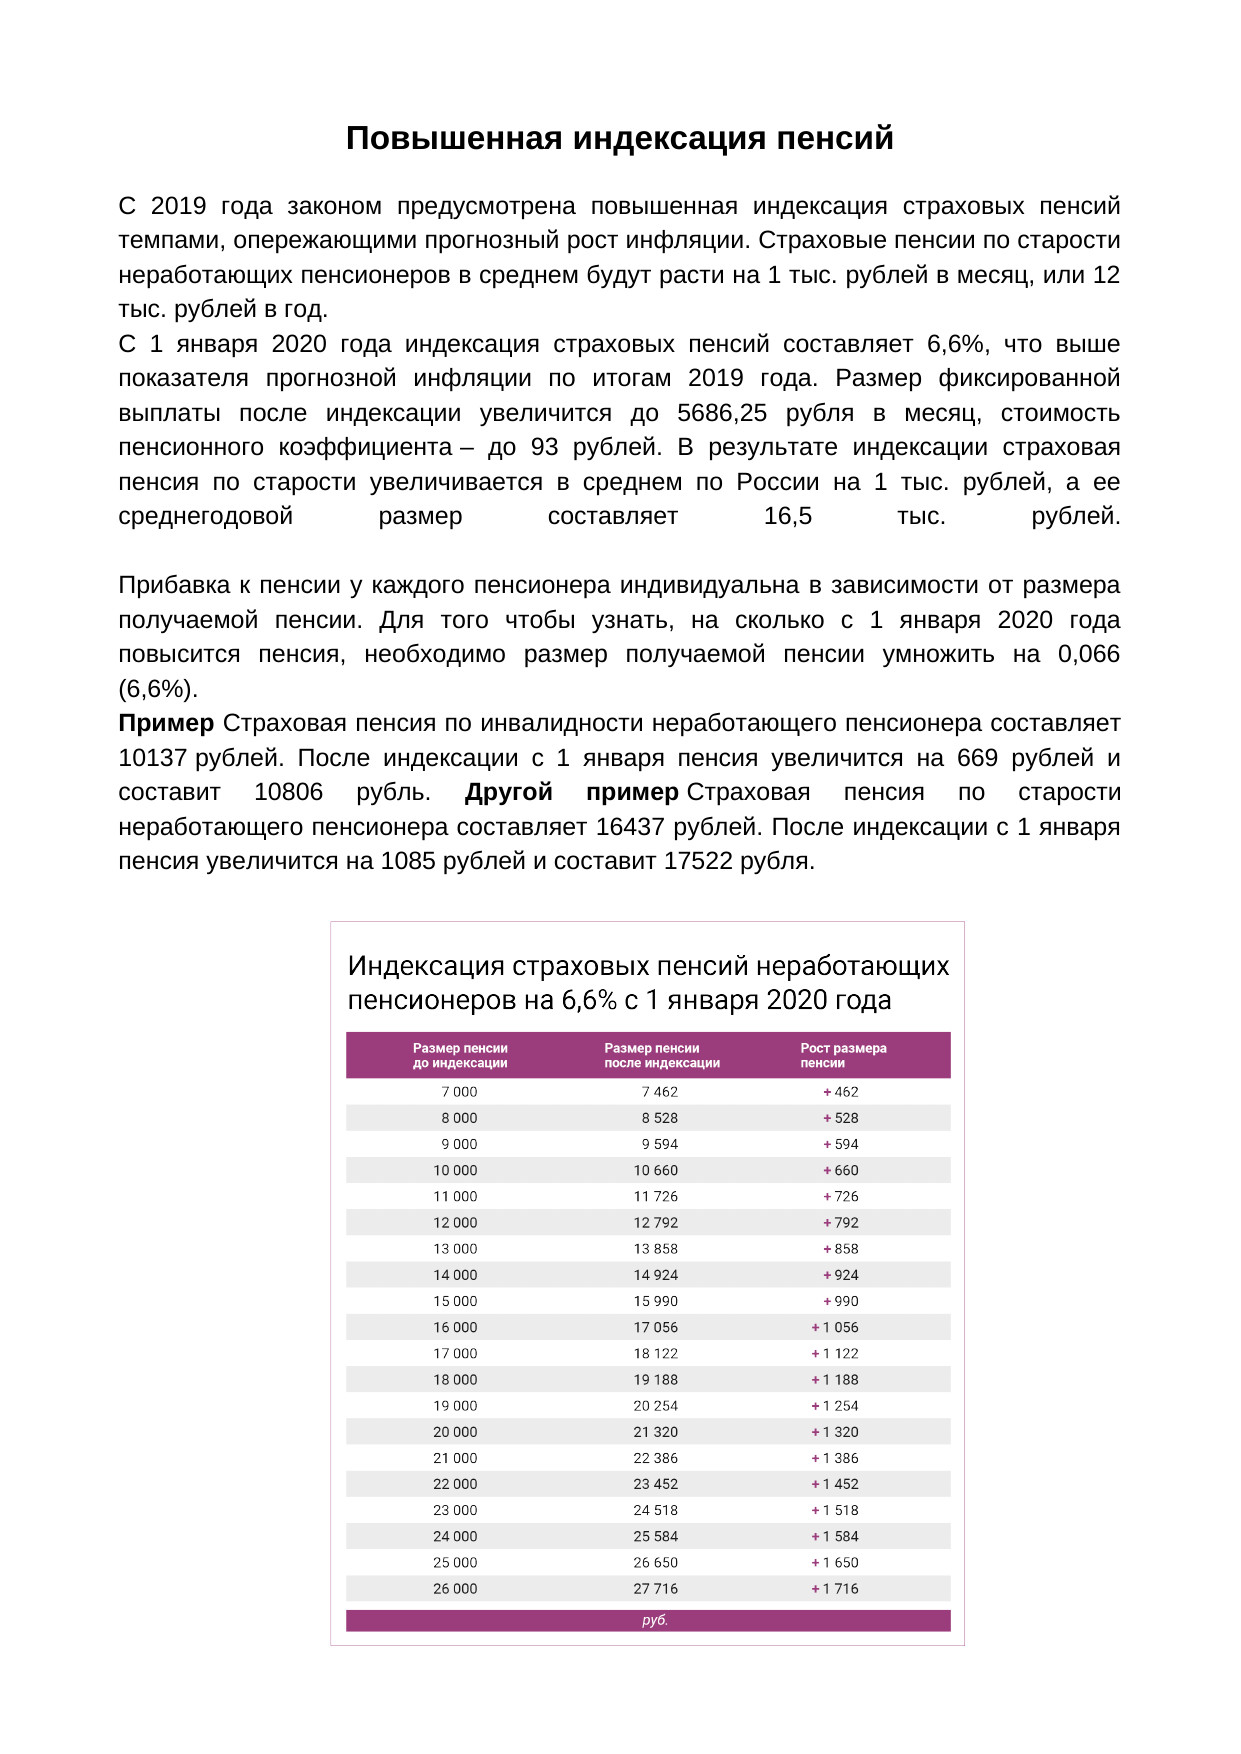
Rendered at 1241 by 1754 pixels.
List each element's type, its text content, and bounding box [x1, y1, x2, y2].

text С 2019 года законом предусмотрена повышенная индексация страховых пенсий темпами, опережающими прогнозный рост инфляции. Страховые пенсии по старости неработающих пенсионеров в среднем будут расти на 1 тыс. рублей в месяц, или 12 тыс. рублей в год. [118, 191, 1122, 323]
text С 1 января 2020 года индексация страховых пенсий составляет 6,6%, что выше показателя прогнозной инфляции по итогам 2019 года. Размер фиксированной выплаты после индексации увеличится до 5686,25 рубля в месяц, стоимость пенсионного коэффициента – до 93 рублей. В результате индексации страховая пенсия по старости увеличивается в среднем по России на 1 тыс. рублей, а ее среднегодовой размер составляет 16,5 тыс. рублей. Прибавка к пенсии у каждого пенсионера индивидуальна в зависимости от размера получаемой пенсии. Для того чтобы узнать, на сколько с 1 января 2020 года повысится пенсия, необходимо размер получаемой пенсии умножить на 0,066 (6,6%). [118, 329, 1122, 702]
list Повышенная индексация пенсий [118, 118, 1122, 157]
text Пример Страховая пенсия по инвалидности неработающего пенсионера составляет 10137 рублей. После индексации с 1 января пенсия увеличится на 669 рублей и составит 10806 рубль. Другой пример Страховая пенсия по старости неработающего пенсионера составляет 16437 рублей. После индексации с 1 января пенсия увеличится на 1085 рублей и составит 17522 рубля. [118, 708, 1122, 875]
picture [324, 915, 971, 1652]
